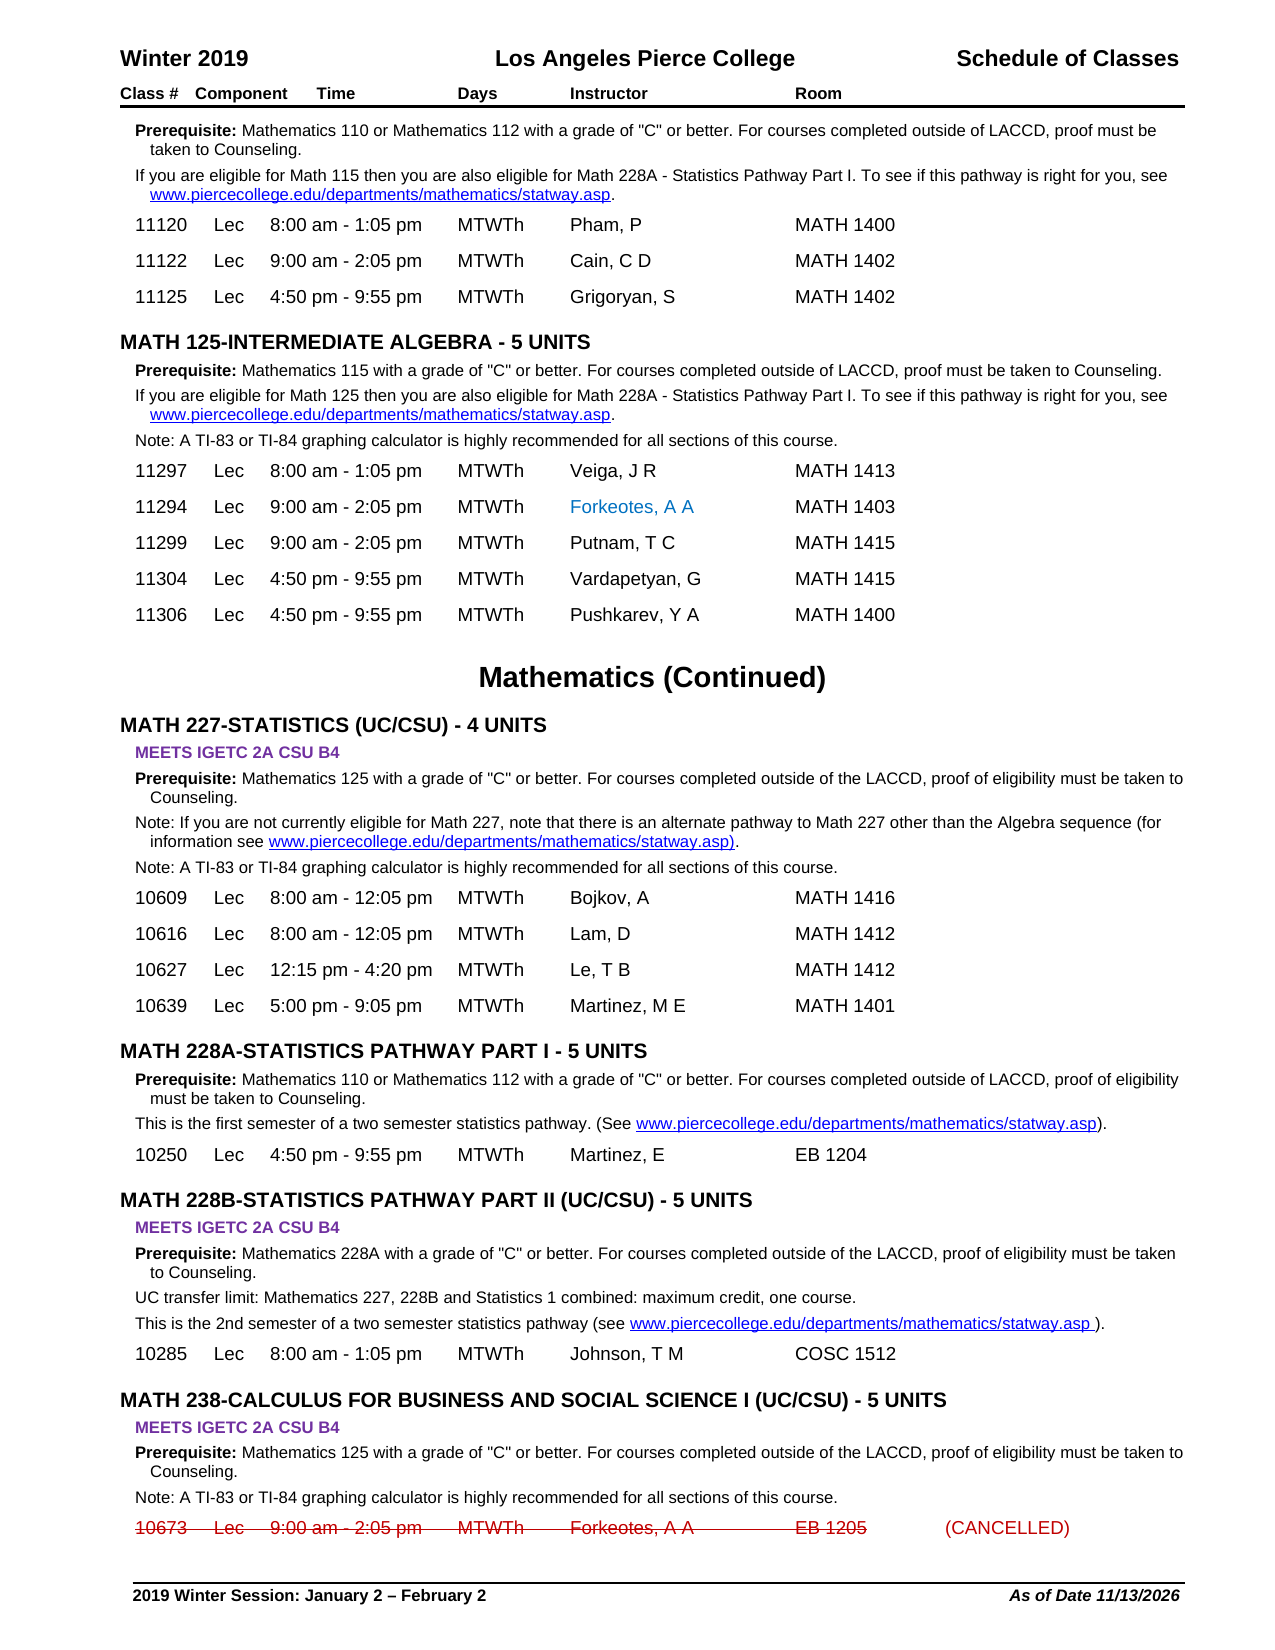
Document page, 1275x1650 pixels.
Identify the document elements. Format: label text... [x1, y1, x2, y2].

text 11297 Lec 8:00 am - 1:05 pm MTWTh Veiga, J R MATH 1413 [135, 460, 1185, 482]
text 11120 Lec 8:00 am - 1:05 pm MTWTh Pham, P MATH 1400 [135, 214, 1185, 236]
text Prerequisite: Mathematics 110 or Mathematics 112 with a grade of "C" or better. For courses completed outside of LACCD, proof must be taken to Counseling. [135, 121, 1185, 159]
text 10627 Lec 12:15 pm - 4:20 pm MTWTh Le, T B MATH 1412 [135, 959, 1185, 981]
text 10616 Lec 8:00 am - 12:05 pm MTWTh Lam, D MATH 1412 [135, 923, 1185, 945]
text Meets IGETC 2A CSU B4 [135, 743, 1185, 762]
title MATH 228A-Statistics Pathway Part I - 5 Units [120, 1039, 1185, 1063]
title MATH 227-Statistics (UC/CSU) - 4 Units [120, 713, 1185, 737]
text UC transfer limit: Mathematics 227, 228B and Statistics 1 combined: maximum credit, one course. [135, 1288, 1185, 1307]
text 10609 Lec 8:00 am - 12:05 pm MTWTh Bojkov, A MATH 1416 [135, 887, 1185, 909]
text 10673 Lec 9:00 am - 2:05 pm MTWTh Forkeotes, A A EB 1205 (CANCELLED) [135, 1517, 1185, 1539]
text 11304 Lec 4:50 pm - 9:55 pm MTWTh Vardapetyan, G MATH 1415 [135, 568, 1185, 589]
subtitle Mathematics (Continued) [120, 661, 1185, 694]
title MATH 238-Calculus For Business And Social Science I (UC/CSU) - 5 Units [120, 1387, 1185, 1411]
title MATH 125-Intermediate Algebra - 5 Units [120, 330, 1185, 354]
text 11306 Lec 4:50 pm - 9:55 pm MTWTh Pushkarev, Y A MATH 1400 [135, 604, 1185, 625]
text Note: If you are not currently eligible for Math 227, note that there is an alternate pathway to Math 227 other than the Algebra sequence (for information see www.piercecollege.edu/departments/mathematics/statway.asp). [135, 813, 1185, 851]
text Note: A TI-83 or TI-84 graphing calculator is highly recommended for all sections of this course. [135, 1488, 1185, 1507]
text If you are eligible for Math 115 then you are also eligible for Math 228A - Statistics Pathway Part I. To see if this pathway is right for you, see www.piercecollege.edu/departments/mathematics/statway.asp. [135, 165, 1185, 204]
text Meets IGETC 2A CSU B4 [135, 1418, 1185, 1437]
text 10285 Lec 8:00 am - 1:05 pm MTWTh Johnson, T M COSC 1512 [135, 1343, 1185, 1365]
text 11294 Lec 9:00 am - 2:05 pm MTWTh Forkeotes, A A MATH 1403 [135, 496, 1185, 517]
text Prerequisite: Mathematics 110 or Mathematics 112 with a grade of "C" or better. For courses completed outside of LACCD, proof of eligibility must be taken to Counseling. [135, 1069, 1185, 1108]
text If you are eligible for Math 125 then you are also eligible for Math 228A - Statistics Pathway Part I. To see if this pathway is right for you, see www.piercecollege.edu/departments/mathematics/statway.asp. [135, 386, 1185, 424]
text This is the first semester of a two semester statistics pathway. (See www.piercecollege.edu/departments/mathematics/statway.asp). [135, 1114, 1185, 1133]
text This is the 2nd semester of a two semester statistics pathway (see www.piercecollege.edu/departments/mathematics/statway.asp ). [135, 1313, 1185, 1333]
text Note: A TI-83 or TI-84 graphing calculator is highly recommended for all sections of this course. [135, 858, 1185, 877]
text Prerequisite: Mathematics 125 with a grade of "C" or better. For courses completed outside of the LACCD, proof of eligibility must be taken to Counseling. [135, 768, 1185, 807]
text 11299 Lec 9:00 am - 2:05 pm MTWTh Putnam, T C MATH 1415 [135, 532, 1185, 553]
text Meets IGETC 2A CSU B4 [135, 1218, 1185, 1237]
text Prerequisite: Mathematics 125 with a grade of "C" or better. For courses completed outside of the LACCD, proof of eligibility must be taken to Counseling. [135, 1443, 1185, 1481]
text 11125 Lec 4:50 pm - 9:55 pm MTWTh Grigoryan, S MATH 1402 [135, 286, 1185, 307]
title MATH 228B-STATISTICS PATHWAY PART II (UC/CSU) - 5 Units [120, 1188, 1185, 1212]
text 11122 Lec 9:00 am - 2:05 pm MTWTh Cain, C D MATH 1402 [135, 250, 1185, 272]
text Prerequisite: Mathematics 115 with a grade of "C" or better. For courses completed outside of LACCD, proof must be taken to Counseling. [135, 360, 1185, 379]
text Prerequisite: Mathematics 228A with a grade of "C" or better. For courses completed outside of the LACCD, proof of eligibility must be taken to Counseling. [135, 1243, 1185, 1282]
text 10639 Lec 5:00 pm - 9:05 pm MTWTh Martinez, M E MATH 1401 [135, 995, 1185, 1017]
text 10250 Lec 4:50 pm - 9:55 pm MTWTh Martinez, E EB 1204 [135, 1144, 1185, 1165]
text Note: A TI-83 or TI-84 graphing calculator is highly recommended for all sections of this course. [135, 430, 1185, 449]
